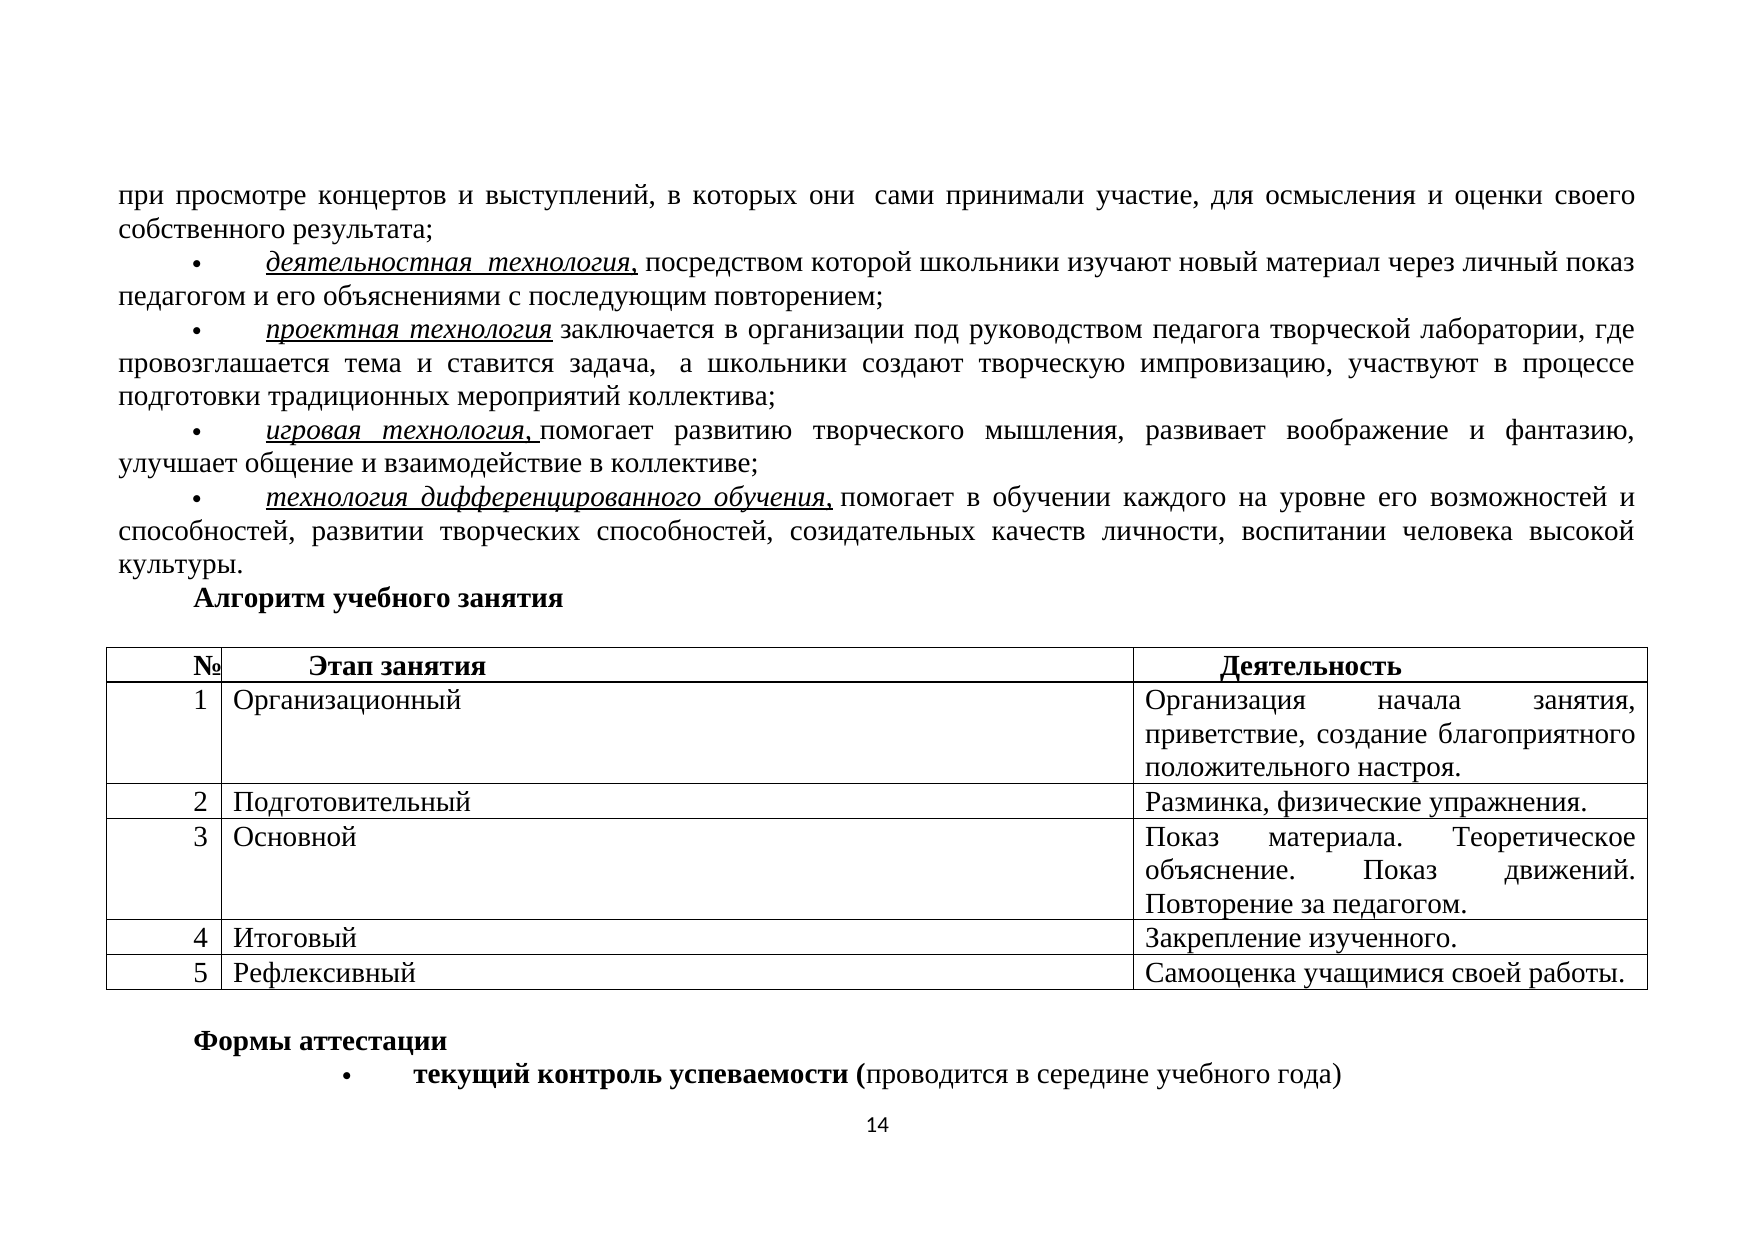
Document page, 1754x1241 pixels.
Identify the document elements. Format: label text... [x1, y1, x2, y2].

text Алгоритм учебного занятия [118, 580, 1636, 613]
table_header № [107, 648, 221, 681]
table_cell Организационный [222, 683, 1133, 783]
table_cell Показ материала. Теоретическое объяснение. Показ движений. Повторение за педагогом. [1134, 819, 1647, 919]
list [118, 177, 1636, 244]
table_cell Разминка, физические упражнения. [1134, 784, 1647, 818]
table_header Этап занятия [222, 648, 1133, 681]
table_cell Закрепление изученного. [1134, 920, 1647, 954]
table_cell 2 [107, 784, 221, 818]
text Формы аттестации [118, 1023, 1636, 1057]
list игровая технология, помогает развитию творческого мышления, развивает воображение и фантазию, улучшает общение и взаимодействие в коллективе; [118, 412, 1636, 479]
table_cell Организация начала занятия, приветствие, создание благоприятного положительного настроя. [1134, 683, 1647, 783]
table_cell Подготовительный [222, 784, 1133, 818]
table_cell Самооценка учащимися своей работы. [1134, 955, 1647, 988]
table_cell 4 [107, 920, 221, 954]
table_cell 5 [107, 955, 221, 988]
table_header Деятельность [1134, 648, 1647, 681]
list технология дифференцированного обучения, помогает в обучении каждого на уровне его возможностей и способностей, развитии творческих способностей, созидательных качеств личности, воспитании человека высокой культуры. [118, 479, 1636, 580]
list деятельностная технология, посредством которой школьники изучают новый материал через личный показ педагогом и его объяснениями с последующим повторением; [118, 244, 1636, 311]
table_cell 3 [107, 819, 221, 919]
table_cell Рефлексивный [222, 955, 1133, 988]
table_cell Итоговый [222, 920, 1133, 954]
list текущий контроль успеваемости (проводится в середине учебного года) [268, 1057, 1636, 1090]
table_cell Основной [222, 819, 1133, 919]
list проектная технология заключается в организации под руководством педагога творческой лаборатории, где провозглашается тема и ставится задача, а школьники создают творческую импровизацию, участвуют в процессе подготовки традиционных мероприятий коллектива; [118, 311, 1636, 412]
table_cell 1 [107, 683, 221, 783]
